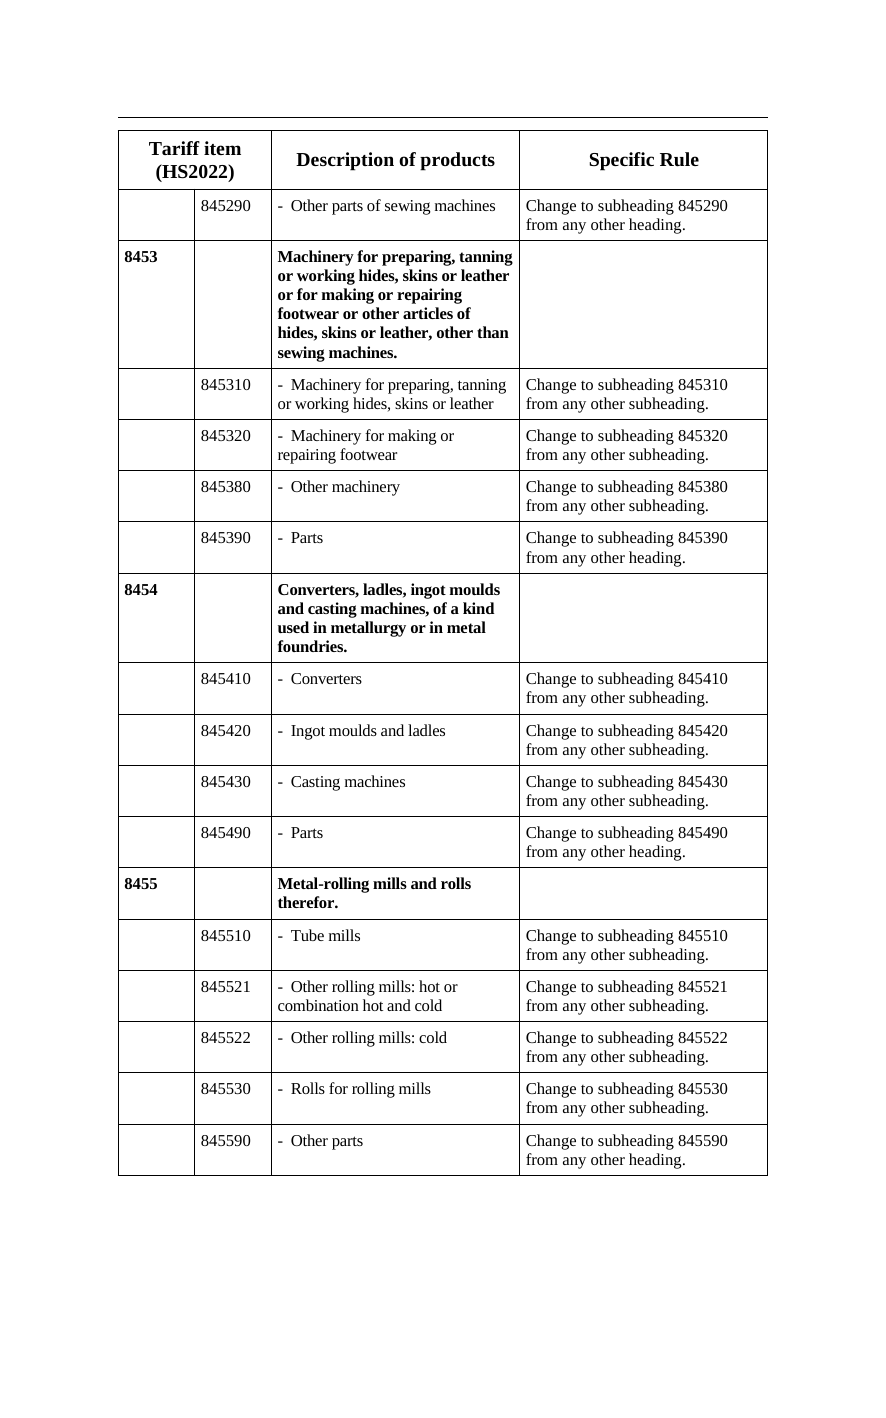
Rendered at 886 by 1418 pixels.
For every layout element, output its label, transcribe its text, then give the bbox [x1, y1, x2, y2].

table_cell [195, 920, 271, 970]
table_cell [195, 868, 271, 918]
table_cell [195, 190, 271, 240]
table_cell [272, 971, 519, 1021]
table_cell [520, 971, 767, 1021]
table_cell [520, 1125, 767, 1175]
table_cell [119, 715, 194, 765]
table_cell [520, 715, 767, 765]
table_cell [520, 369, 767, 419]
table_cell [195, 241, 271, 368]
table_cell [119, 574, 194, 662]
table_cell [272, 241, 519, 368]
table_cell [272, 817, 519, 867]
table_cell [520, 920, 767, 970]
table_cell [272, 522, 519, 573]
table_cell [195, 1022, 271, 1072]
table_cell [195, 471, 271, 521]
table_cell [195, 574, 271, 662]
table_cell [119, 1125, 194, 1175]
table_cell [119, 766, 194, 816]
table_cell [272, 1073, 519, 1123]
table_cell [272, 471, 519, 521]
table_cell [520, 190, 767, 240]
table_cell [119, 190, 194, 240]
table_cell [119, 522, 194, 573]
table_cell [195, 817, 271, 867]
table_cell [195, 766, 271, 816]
table_header Description of products [272, 131, 519, 188]
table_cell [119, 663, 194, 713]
table_header Tariff item (HS2022) [119, 131, 271, 188]
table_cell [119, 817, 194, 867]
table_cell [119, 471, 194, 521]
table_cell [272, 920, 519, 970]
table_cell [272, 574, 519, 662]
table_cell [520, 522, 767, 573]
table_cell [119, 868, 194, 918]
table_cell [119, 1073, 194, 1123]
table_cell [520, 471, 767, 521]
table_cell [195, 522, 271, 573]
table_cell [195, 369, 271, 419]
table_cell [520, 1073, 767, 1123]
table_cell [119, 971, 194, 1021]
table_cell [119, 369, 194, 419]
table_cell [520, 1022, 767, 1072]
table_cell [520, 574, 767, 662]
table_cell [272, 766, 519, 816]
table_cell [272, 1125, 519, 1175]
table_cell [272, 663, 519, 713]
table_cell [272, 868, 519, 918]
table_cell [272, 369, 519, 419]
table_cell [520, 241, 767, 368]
table_header Specific Rule [520, 131, 767, 188]
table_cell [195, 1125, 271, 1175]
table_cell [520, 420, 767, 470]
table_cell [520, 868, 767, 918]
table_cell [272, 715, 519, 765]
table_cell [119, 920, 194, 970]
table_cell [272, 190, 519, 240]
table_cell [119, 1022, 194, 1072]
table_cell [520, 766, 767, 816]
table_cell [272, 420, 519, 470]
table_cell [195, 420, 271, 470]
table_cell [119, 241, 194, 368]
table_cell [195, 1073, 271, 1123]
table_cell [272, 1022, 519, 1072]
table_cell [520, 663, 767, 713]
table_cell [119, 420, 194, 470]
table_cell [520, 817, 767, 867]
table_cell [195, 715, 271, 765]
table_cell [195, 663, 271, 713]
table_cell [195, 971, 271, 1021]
